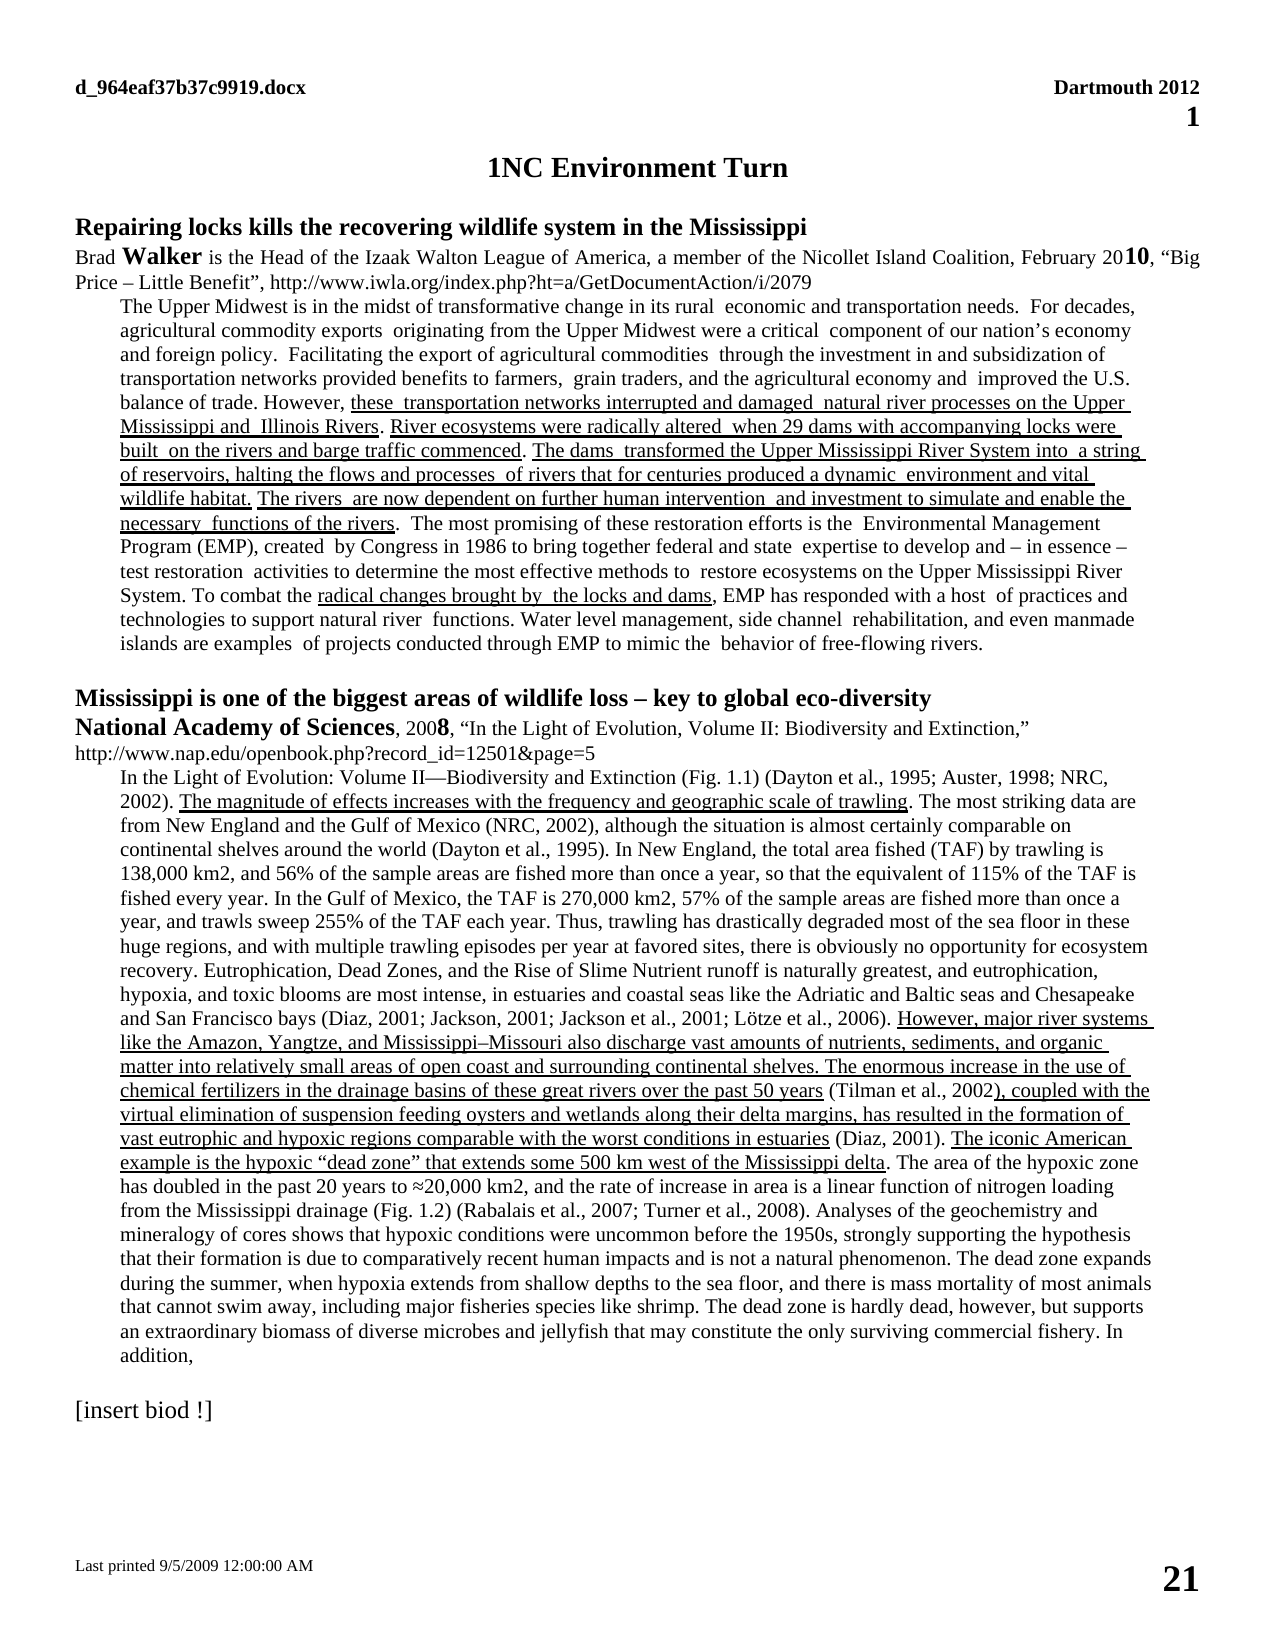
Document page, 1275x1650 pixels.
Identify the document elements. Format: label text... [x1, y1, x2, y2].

text In the Light of Evolution: Volume II—Biodiversity and Extinction (Fig. 1.1) (Dayton et al., 1995; Auster, 1998; NRC, 2002). The magnitude of effects increases with the frequency and geographic scale of trawling. The most striking data are from New England and the Gulf of Mexico (NRC, 2002), although the situation is almost certainly comparable on continental shelves around the world (Dayton et al., 1995). In New England, the total area fished (TAF) by trawling is 138,000 km2, and 56% of the sample areas are fished more than once a year, so that the equivalent of 115% of the TAF is fished every year. In the Gulf of Mexico, the TAF is 270,000 km2, 57% of the sample areas are fished more than once a year, and trawls sweep 255% of the TAF each year. Thus, trawling has drastically degraded most of the sea floor in these huge regions, and with multiple trawling episodes per year at favored sites, there is obviously no opportunity for ecosystem recovery. Eutrophication, Dead Zones, and the Rise of Slime Nutrient runoff is naturally greatest, and eutrophication, hypoxia, and toxic blooms are most intense, in estuaries and coastal seas like the Adriatic and Baltic seas and Chesapeake and San Francisco bays (Diaz, 2001; Jackson, 2001; Jackson et al., 2001; Lötze et al., 2006). However, major river systems like the Amazon, Yangtze, and Mississippi–Missouri also discharge vast amounts of nutrients, sediments, and organic matter into relatively small areas of open coast and surrounding continental shelves. The enormous increase in the use of chemical fertilizers in the drainage basins of these great rivers over the past 50 years (Tilman et al., 2002), coupled with the virtual elimination of suspension feeding oysters and wetlands along their delta margins, has resulted in the formation of vast eutrophic and hypoxic regions comparable with the worst conditions in estuaries (Diaz, 2001). The iconic American example is the hypoxic “dead zone” that extends some 500 km west of the Mississippi delta. The area of the hypoxic zone has doubled in the past 20 years to ≈20,000 km2, and the rate of increase in area is a linear function of nitrogen loading from the Mississippi drainage (Fig. 1.2) (Rabalais et al., 2007; Turner et al., 2008). Analyses of the geochemistry and mineralogy of cores shows that hypoxic conditions were uncommon before the 1950s, strongly supporting the hypothesis that their formation is due to comparatively recent human impacts and is not a natural phenomenon. The dead zone expands during the summer, when hypoxia extends from shallow depths to the sea floor, and there is mass mortality of most animals that cannot swim away, including major fisheries species like shrimp. The dead zone is hardly dead, however, but supports an extraordinary biomass of diverse microbes and jellyfish that may constitute the only surviving commercial fishery. In addition, [120, 765, 1155, 1367]
text National Academy of Sciences, 2008, “In the Light of Evolution, Volume II: Biodiversity and Extinction,” http://www.nap.edu/openbook.php?record_id=12501&page=5 [75, 712, 1155, 765]
text [insert biod !] [75, 1395, 1200, 1424]
subtitle 1NC Environment Turn [75, 150, 1200, 183]
text Mississippi is one of the biggest areas of wildlife loss – key to global eco-diversity [75, 683, 1200, 712]
text Brad Walker is the Head of the Izaak Walton League of America, a member of the Nicollet Island Coalition, February 2010, “Big Price – Little Benefit”, http://www.iwla.org/index.php?ht=a/GetDocumentAction/i/2079 [75, 241, 1200, 294]
text Repairing locks kills the recovering wildlife system in the Mississippi [75, 212, 1200, 241]
text The Upper Midwest is in the midst of transformative change in its rural economic and transportation needs. For decades, agricultural commodity exports originating from the Upper Midwest were a critical component of our nation’s economy and foreign policy. Facilitating the export of agricultural commodities through the investment in and subsidization of transportation networks provided benefits to farmers, grain traders, and the agricultural economy and improved the U.S. balance of trade. However, these transportation networks interrupted and damaged natural river processes on the Upper Mississippi and Illinois Rivers. River ecosystems were radically altered when 29 dams with accompanying locks were built on the rivers and barge traffic commenced. The dams transformed the Upper Mississippi River System into a string of reservoirs, halting the flows and processes of rivers that for centuries produced a dynamic environment and vital wildlife habitat. The rivers are now dependent on further human intervention and investment to simulate and enable the necessary functions of the rivers. The most promising of these restoration efforts is the Environmental Management Program (EMP), created by Congress in 1986 to bring together federal and state expertise to develop and – in essence – test restoration activities to determine the most effective methods to restore ecosystems on the Upper Mississippi River System. To combat the radical changes brought by the locks and dams, EMP has responded with a host of practices and technologies to support natural river functions. Water level management, side channel rehabilitation, and even manmade islands are examples of projects conducted through EMP to mimic the behavior of free-flowing rivers. [120, 294, 1155, 655]
